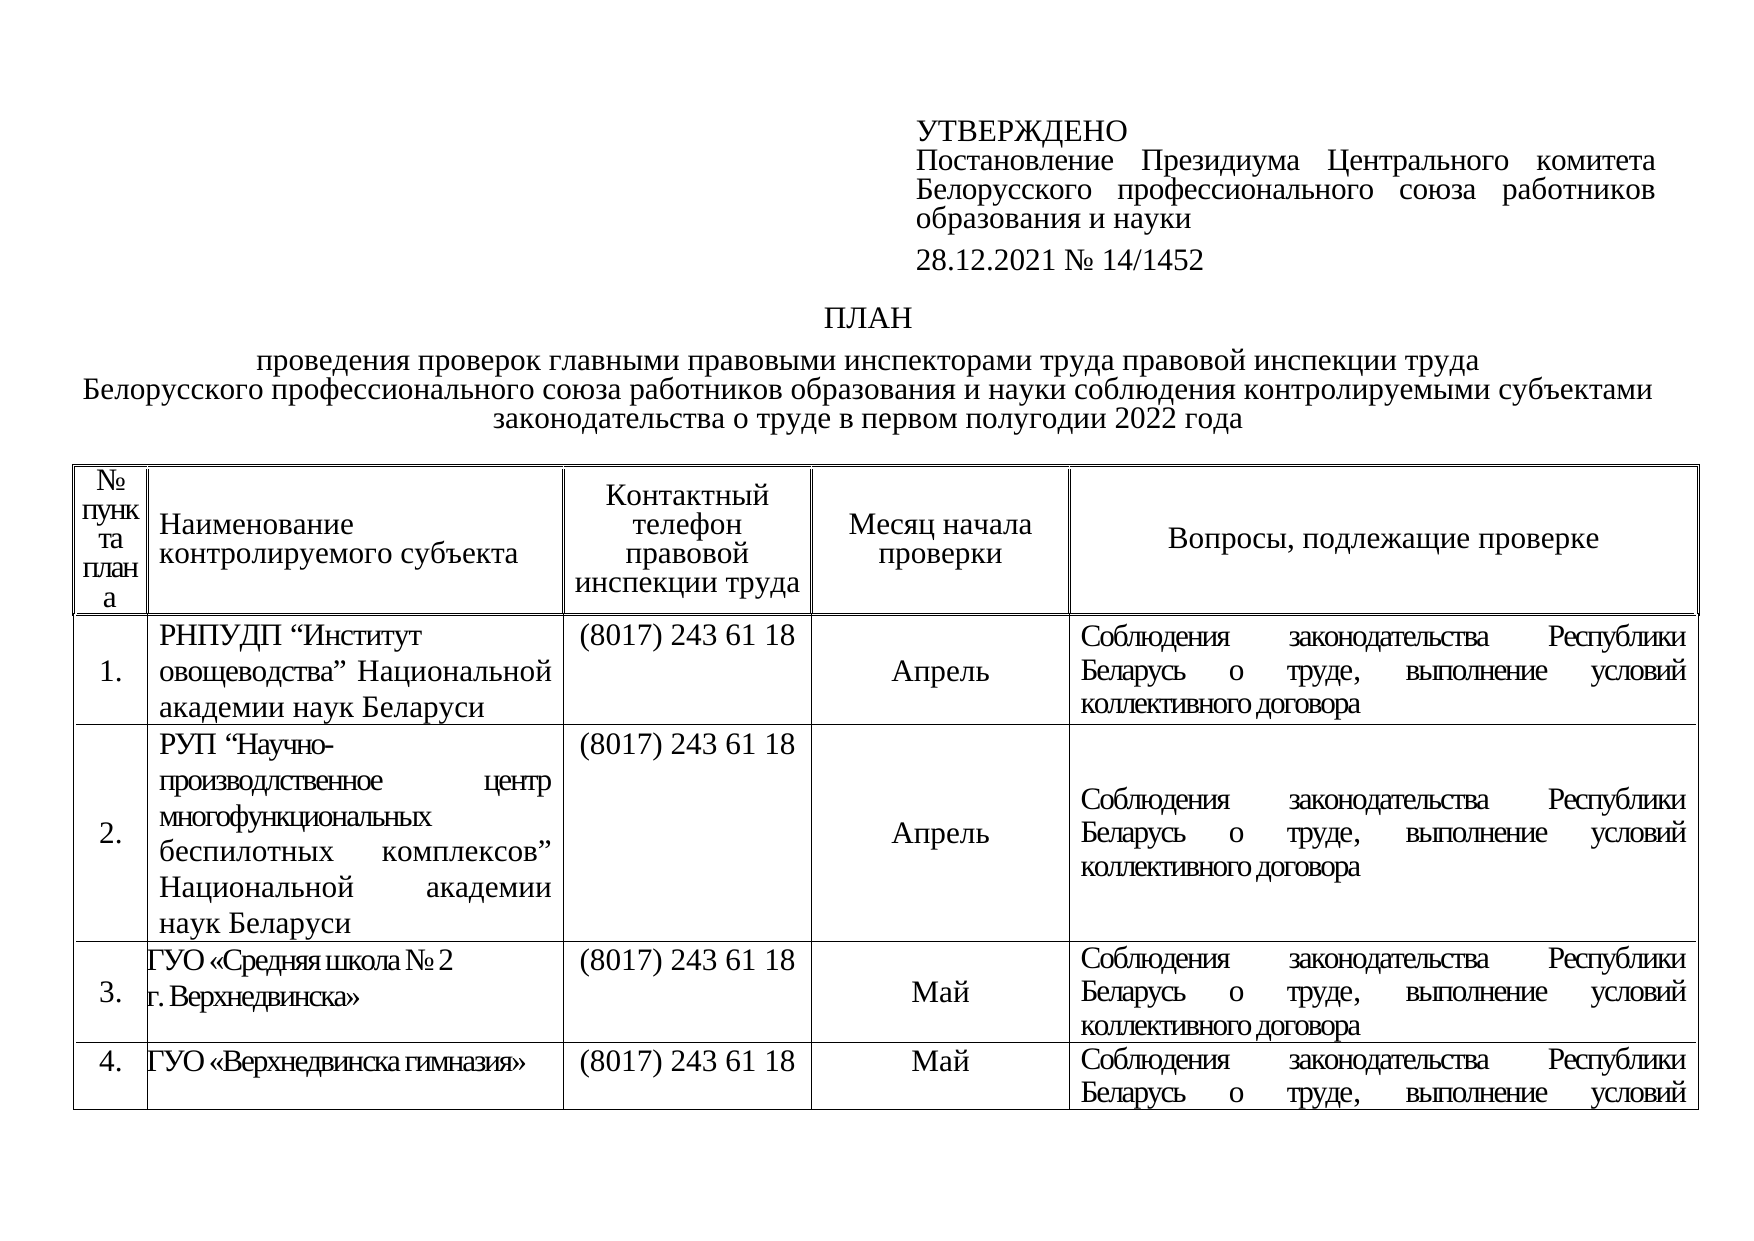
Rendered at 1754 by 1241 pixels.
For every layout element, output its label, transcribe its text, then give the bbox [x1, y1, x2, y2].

table_header Вопросы, подлежащие проверке [1069, 467, 1697, 613]
text законодательства о труде в первом полугодии 2022 года [56, 406, 1681, 435]
table_cell РНПУДП “Институт овощеводства” Национальной академии наук Беларуси [148, 616, 563, 724]
table_cell (8017) 243 61 18 [564, 942, 811, 1042]
table_cell Соблюдения законодательства Республики Беларусь о труде, выполнение условий коллективного договора [1070, 613, 1698, 724]
table_cell 4. [74, 1042, 147, 1109]
table_header Контактный телефон правовой инспекции труда [563, 467, 811, 613]
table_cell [1070, 1042, 1698, 1109]
table_cell Май [812, 942, 1069, 1042]
text проведения проверок главными правовыми инспекторами труда правовой инспекции труда [56, 347, 1681, 376]
text 28.12.2021 № 14/1452 [916, 247, 1656, 276]
table_header № пункта плана [74, 465, 148, 613]
table_cell ГУО «Средняя школа № 2 г. Верхнедвинска» [148, 942, 563, 1042]
table_cell (8017) 243 61 18 [564, 1043, 811, 1109]
table_cell Апрель [812, 725, 1069, 941]
table_cell Апрель [812, 616, 1069, 724]
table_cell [148, 1043, 563, 1109]
text План [56, 306, 1681, 335]
text утверждено [842, 118, 1636, 147]
table_header Месяц начала проверки [811, 467, 1069, 613]
table_cell (8017) 243 61 18 [564, 616, 811, 724]
table_cell 2. [74, 724, 147, 941]
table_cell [1070, 941, 1698, 1042]
table_cell РУП “Научно-производлственное центр многофункциональных беспилотных комплексов” Национальной академии наук Беларуси [148, 725, 563, 941]
table_cell (8017) 243 61 18 [564, 725, 811, 941]
table_cell Май [812, 1043, 1069, 1109]
table_header Наименование контролируемого субъекта [148, 467, 563, 613]
text Постановление Президиума Центрального комитета Белорусского профессионального союза работников образования и науки [916, 147, 1656, 235]
table_cell 3. [74, 941, 147, 1042]
table_cell Соблюдения законодательства Республики Беларусь о труде, выполнение условий коллективного договора [1070, 724, 1698, 941]
text Белорусского профессионального союза работников образования и науки соблюдения контролируемыми субъектами [56, 376, 1681, 406]
table_cell 1. [74, 613, 147, 724]
